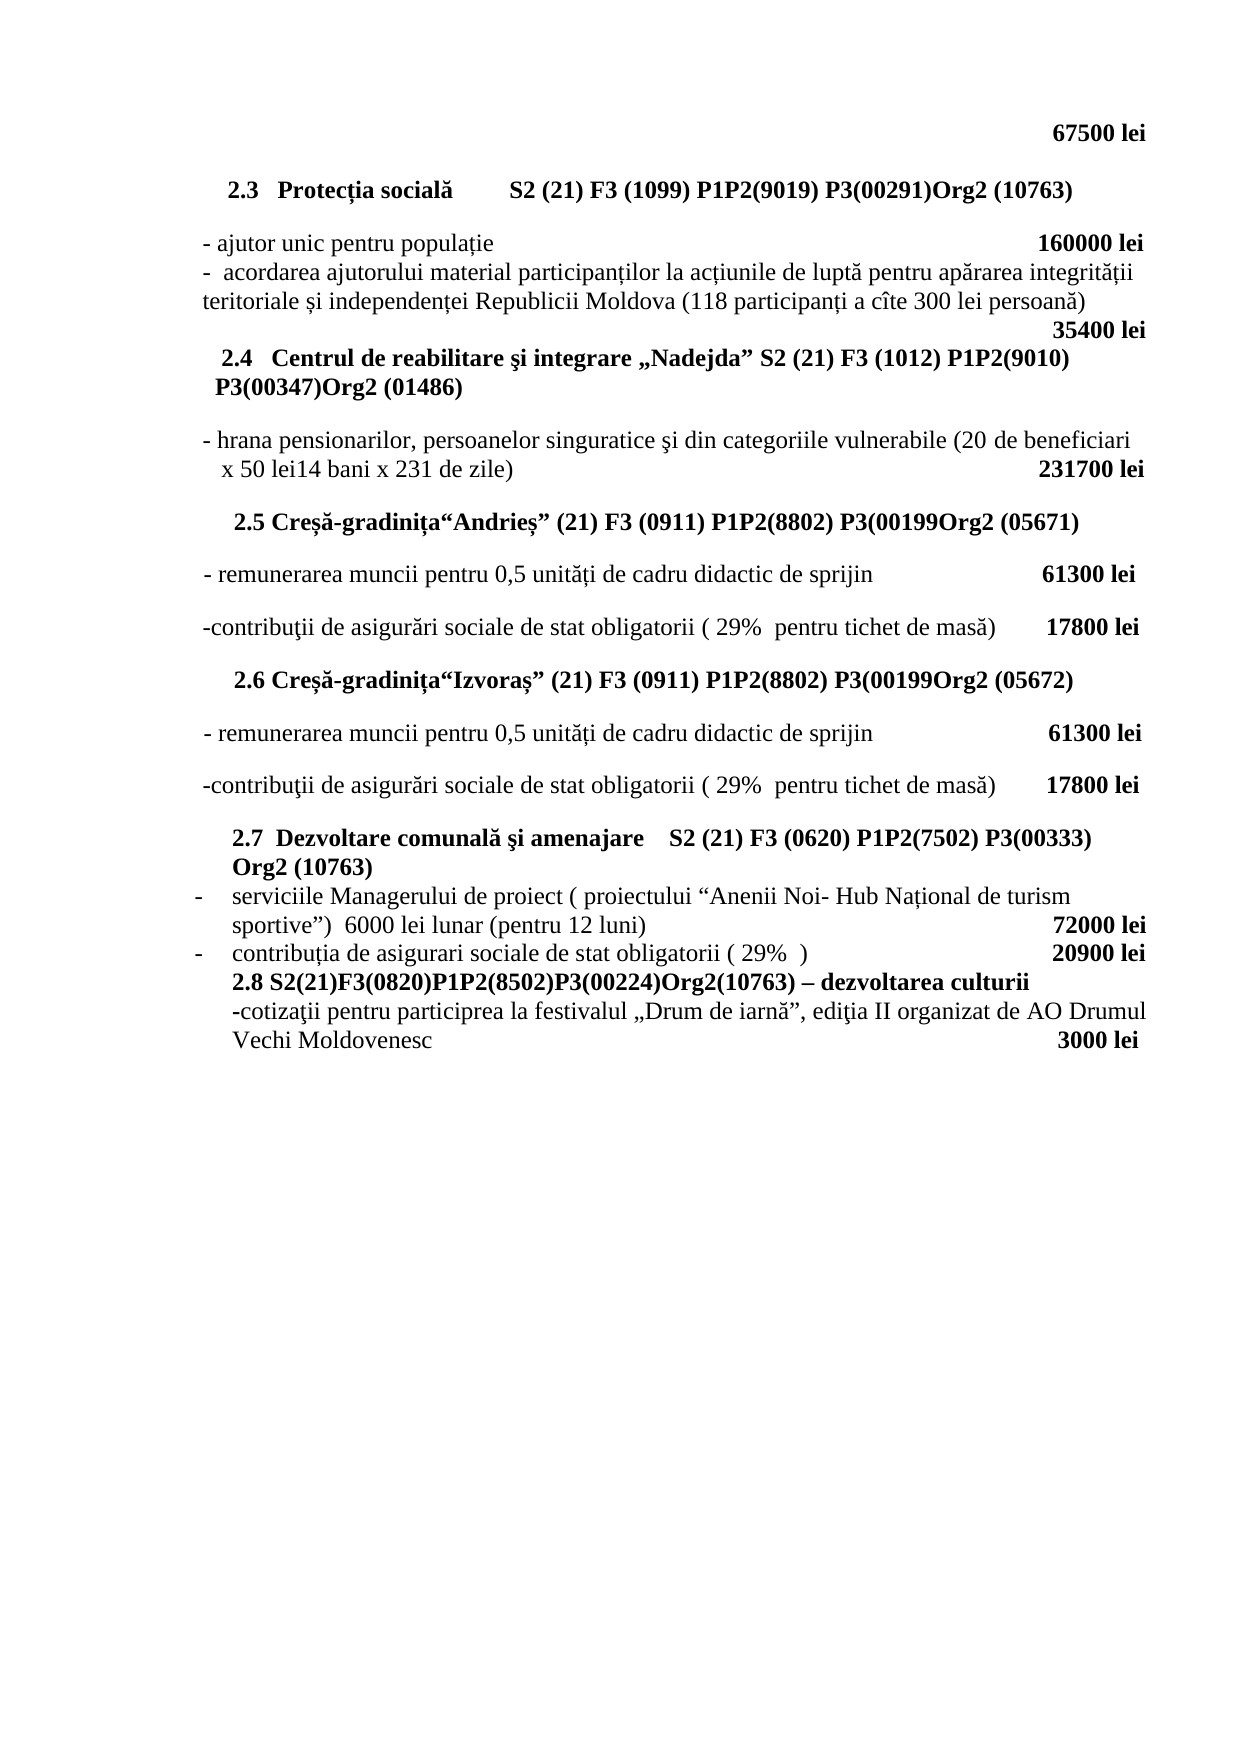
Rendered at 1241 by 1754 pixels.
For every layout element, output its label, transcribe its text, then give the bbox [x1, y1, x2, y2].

list 2.7 Dezvoltare comunală şi amenajare S2 (21) F3 (0620) P1P2(7502) P3(00333) [232, 823, 1152, 852]
list contribuția de asigurari sociale de stat obligatorii ( 29% ) 20900 lei [194, 938, 1152, 967]
list serviciile Managerului de proiect ( proiectului “Anenii Noi- Hub Național de turism sportive”) 6000 lei lunar (pentru 12 luni) 72000 lei [194, 881, 1152, 938]
text 35400 lei [177, 315, 1152, 343]
text 2.3 Protecția socială S2 (21) F3 (1099) P1P2(9019) P3(00291)Org2 (10763) [177, 176, 1152, 204]
list -cotizaţii pentru participrea la festivalul „Drum de iarnă”, ediţia II organizat de AO Drumul Vechi Moldovenesc 3000 lei [232, 996, 1152, 1053]
text 67500 lei [177, 118, 1152, 147]
text teritoriale și independenței Republicii Moldova (118 participanți a cîte 300 lei persoană) [177, 286, 1152, 315]
text - hrana pensionarilor, persoanelor singuratice şi din categoriile vulnerabile (20 de beneficiari [177, 425, 1152, 454]
text 2.4 Centrul de reabilitare şi integrare „Nadejda” S2 (21) F3 (1012) P1P2(9010) P3(00347)Org2 (01486) [215, 343, 1152, 401]
list Org2 (10763) [232, 852, 1152, 881]
text - ajutor unic pentru populație 160000 lei [177, 228, 1152, 257]
list 2.8 S2(21)F3(0820)P1P2(8502)P3(00224)Org2(10763) – dezvoltarea culturii [232, 967, 1152, 996]
text -contribuţii de asigurări sociale de stat obligatorii ( 29% pentru tichet de masă) 17800 lei [177, 612, 1152, 641]
text 2.5 Creșă-gradinița“Andrieș” (21) F3 (0911) P1P2(8802) P3(00199Org2 (05671) [177, 507, 1152, 535]
text - acordarea ajutorului material participanților la acțiunile de luptă pentru apărarea integrității [177, 257, 1152, 286]
text - remunerarea muncii pentru 0,5 unități de cadru didactic de sprijin 61300 lei [177, 718, 1152, 747]
text - remunerarea muncii pentru 0,5 unități de cadru didactic de sprijin 61300 lei [177, 559, 1152, 588]
text -contribuţii de asigurări sociale de stat obligatorii ( 29% pentru tichet de masă) 17800 lei [177, 771, 1152, 799]
text x 50 lei14 bani x 231 de zile) 231700 lei [177, 454, 1152, 482]
text 2.6 Creșă-gradinița“Izvoraș” (21) F3 (0911) P1P2(8802) P3(00199Org2 (05672) [177, 665, 1152, 694]
